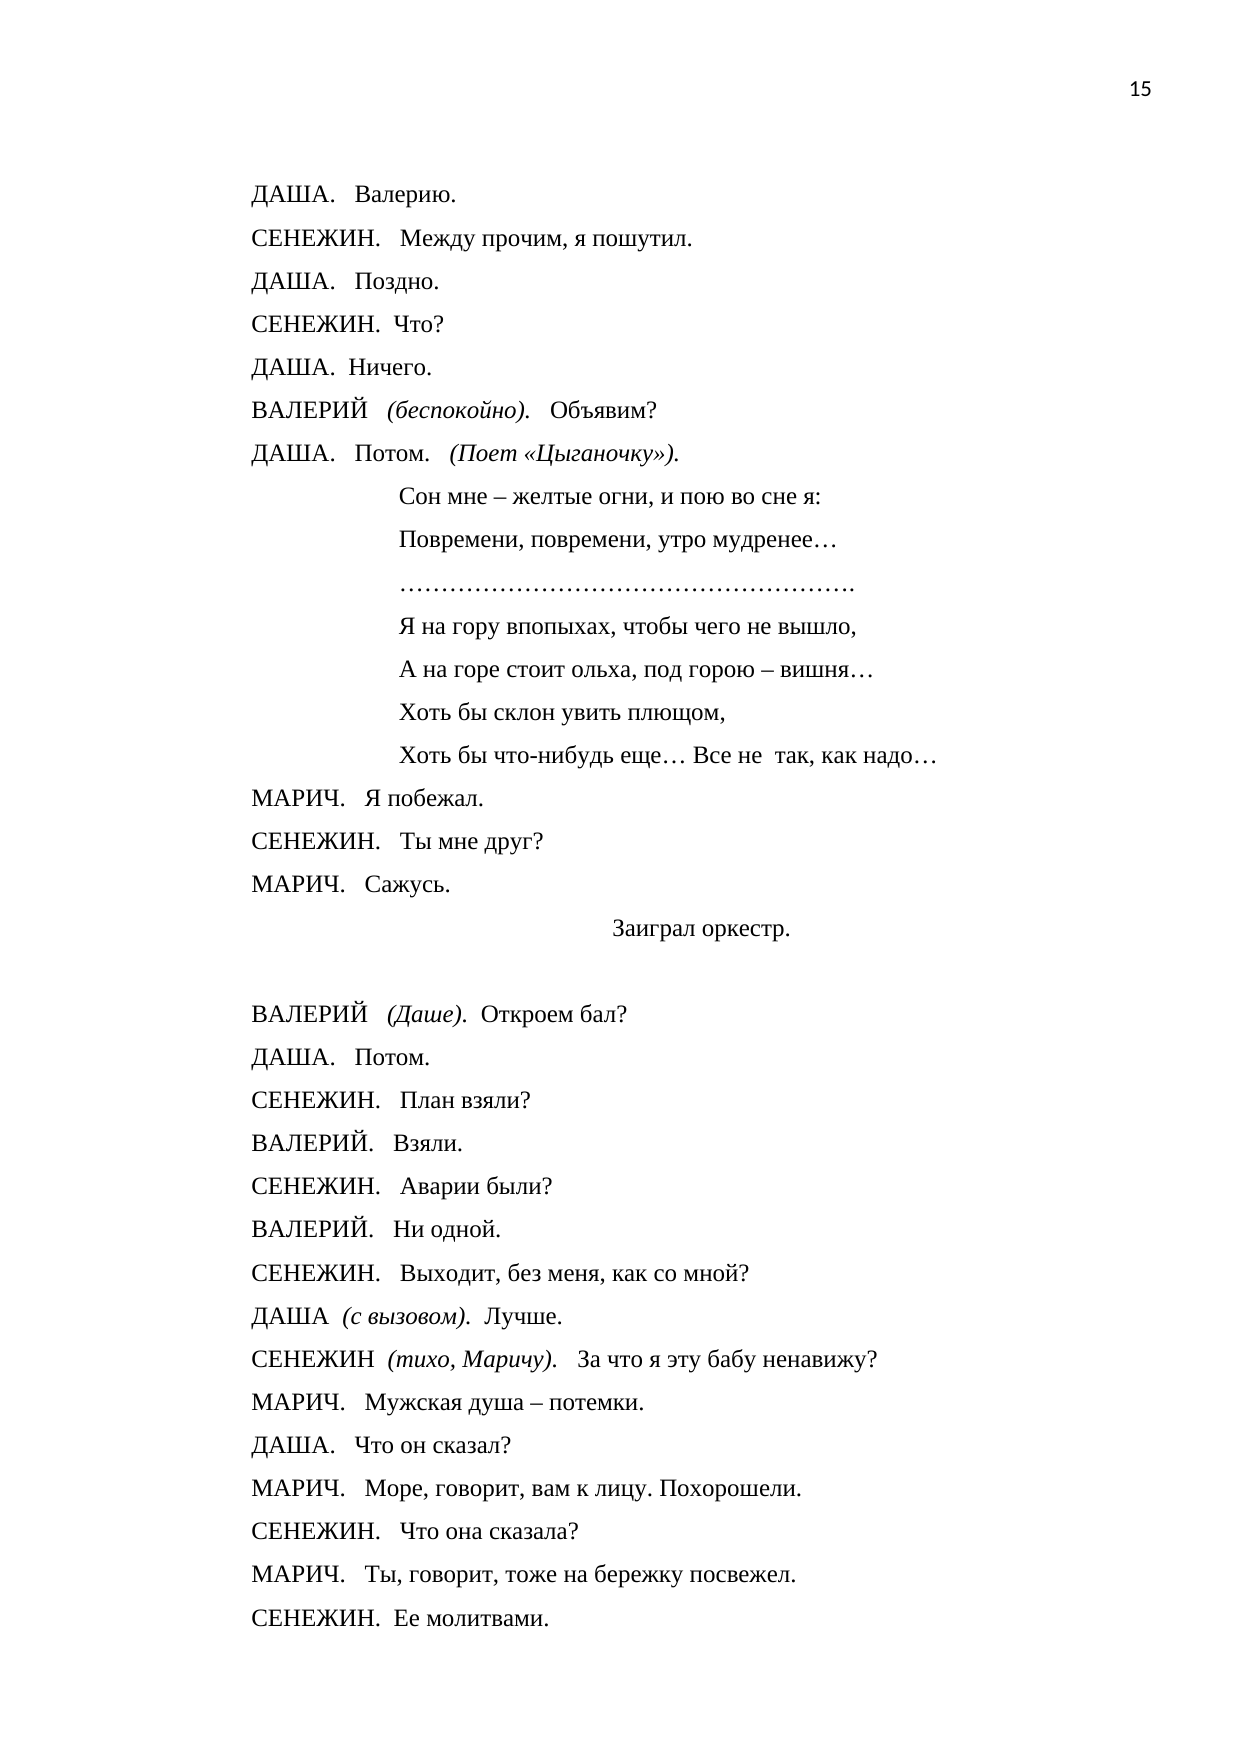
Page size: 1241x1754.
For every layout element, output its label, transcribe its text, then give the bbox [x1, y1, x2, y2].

text Заиграл оркестр. [177, 913, 1152, 941]
text МАРИЧ. Сажусь. [177, 869, 1152, 898]
text ВАЛЕРИЙ (Даше). Откроем бал? [177, 999, 1152, 1028]
text МАРИЧ. Мужская душа – потемки. [177, 1387, 1152, 1416]
text СЕНЕЖИН. Выходит, без меня, как со мной? [177, 1258, 1152, 1286]
text ДАША. Поздно. [177, 266, 1152, 294]
text ДАША (с вызовом). Лучше. [177, 1301, 1152, 1329]
text СЕНЕЖИН (тихо, Маричу). За что я эту бабу ненавижу? [177, 1344, 1152, 1373]
text Хоть бы склон увить плющом, [177, 697, 1152, 726]
text СЕНЕЖИН. Между прочим, я пошутил. [177, 223, 1152, 251]
text МАРИЧ. Ты, говорит, тоже на бережку посвежел. [177, 1559, 1152, 1588]
text Я на гору впопыхах, чтобы чего не вышло, [177, 611, 1152, 639]
text ДАША. Потом. (Поет «Цыганочку»). [177, 438, 1152, 467]
text Повремени, повремени, утро мудренее… [177, 524, 1152, 553]
text ВАЛЕРИЙ (беспокойно). Объявим? [177, 395, 1152, 424]
text МАРИЧ. Море, говорит, вам к лицу. Похорошели. [177, 1473, 1152, 1502]
text МАРИЧ. Я побежал. [177, 783, 1152, 812]
text ДАША. Валерию. [177, 179, 1152, 208]
text ДАША. Ничего. [177, 352, 1152, 381]
text СЕНЕЖИН. Ее молитвами. [177, 1603, 1152, 1631]
text СЕНЕЖИН. Что? [177, 309, 1152, 338]
text Сон мне – желтые огни, и пою во сне я: [177, 481, 1152, 510]
text ВАЛЕРИЙ. Взяли. [177, 1128, 1152, 1157]
text СЕНЕЖИН. Аварии были? [177, 1171, 1152, 1200]
text СЕНЕЖИН. Ты мне друг? [177, 826, 1152, 855]
text ДАША. Потом. [177, 1042, 1152, 1071]
text ДАША. Что он сказал? [177, 1430, 1152, 1459]
text СЕНЕЖИН. Что она сказала? [177, 1516, 1152, 1545]
text ………………………………………………. [177, 568, 1152, 596]
text ВАЛЕРИЙ. Ни одной. [177, 1214, 1152, 1243]
text СЕНЕЖИН. План взяли? [177, 1085, 1152, 1114]
text А на горе стоит ольха, под горою – вишня… [177, 654, 1152, 683]
text Хоть бы что-нибудь еще… Все не так, как надо… [177, 740, 1152, 769]
